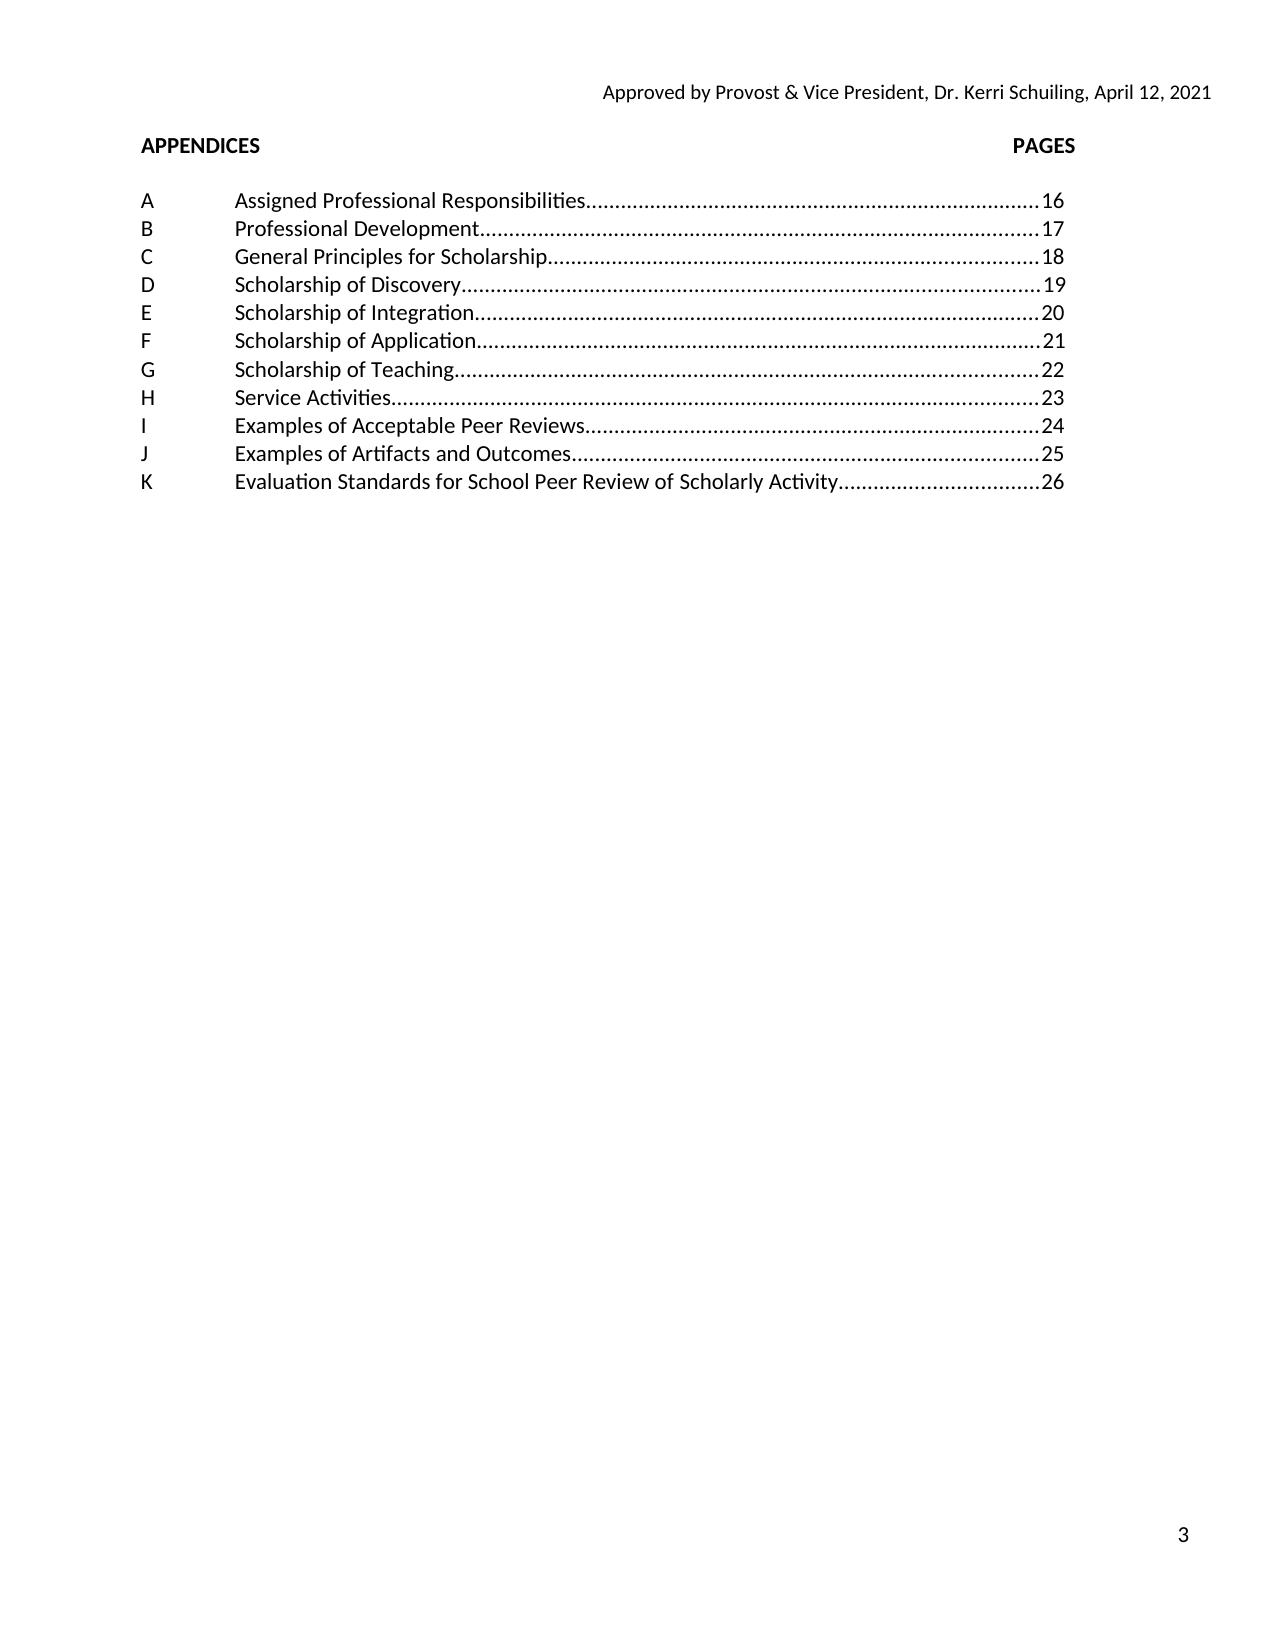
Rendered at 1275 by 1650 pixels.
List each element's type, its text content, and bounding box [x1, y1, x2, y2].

list Scholarship of Integration 20 [141, 298, 1212, 327]
list Professional Development 17 [141, 214, 1212, 242]
list Evaluation Standards for School Peer Review of Scholarly Activity 26 [141, 467, 1212, 495]
subtitle APPENDICES PAGES [141, 131, 1212, 159]
list Examples of Acceptable Peer Reviews 24 [141, 411, 1212, 439]
list Examples of Artifacts and Outcomes 25 [141, 439, 1212, 467]
list Scholarship of Teaching 22 [141, 355, 1212, 383]
list Scholarship of Application 21 [141, 327, 1212, 354]
list Service Activities 23 [141, 383, 1212, 411]
list Scholarship of Discovery 19 [141, 271, 1212, 298]
list General Principles for Scholarship 18 [141, 242, 1212, 271]
list Assigned Professional Responsibilities 16 [141, 187, 1212, 214]
